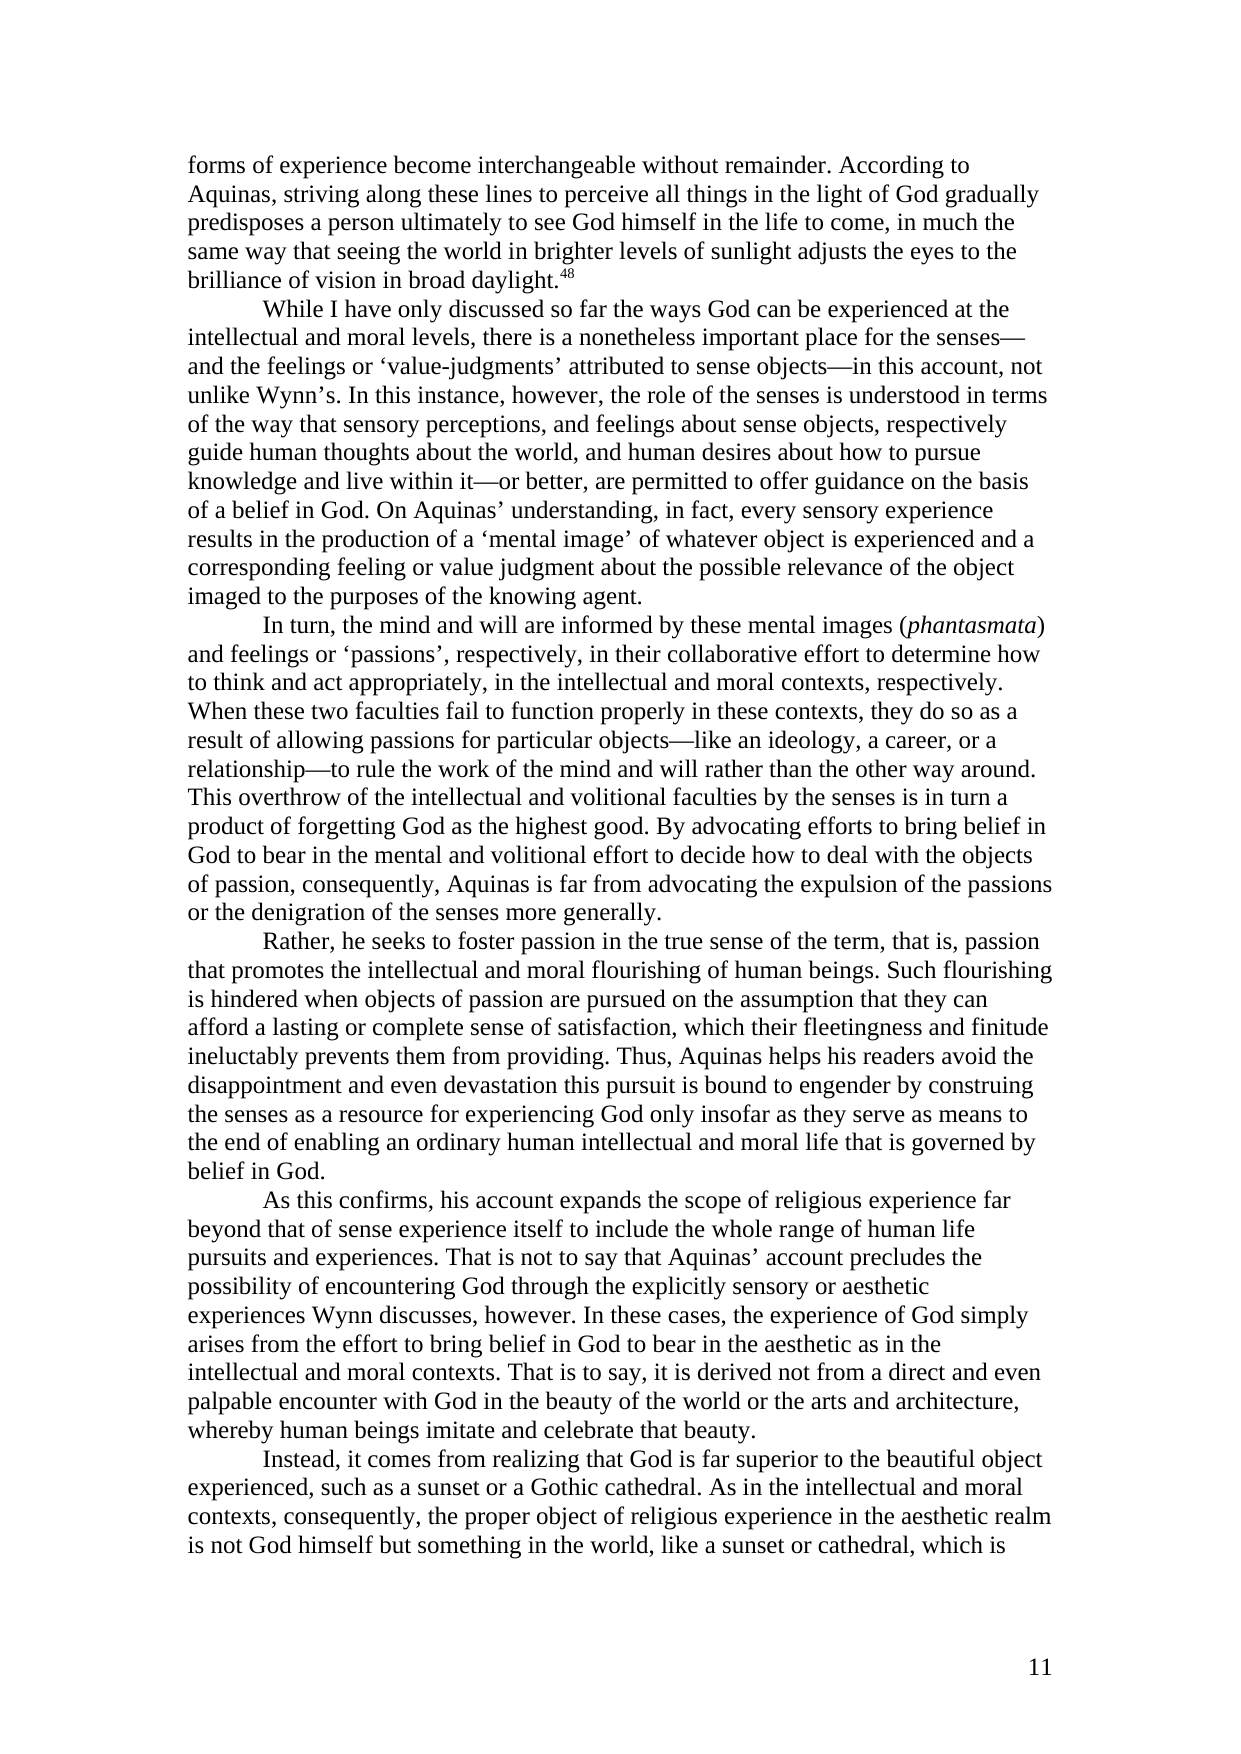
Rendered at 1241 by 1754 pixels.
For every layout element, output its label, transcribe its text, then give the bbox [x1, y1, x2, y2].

text Rather, he seeks to foster passion in the true sense of the term, that is, passion that promotes the intellectual and moral flourishing of human beings. Such flourishing is hindered when objects of passion are pursued on the assumption that they can afford a lasting or complete sense of satisfaction, which their fleetingness and finitude ineluctably prevents them from providing. Thus, Aquinas helps his readers avoid the disappointment and even devastation this pursuit is bound to engender by construing the senses as a resource for experiencing God only insofar as they serve as means to the end of enabling an ordinary human intellectual and moral life that is governed by belief in God. [187, 926, 1053, 1185]
text While I have only discussed so far the ways God can be experienced at the intellectual and moral levels, there is a nonetheless important place for the senses—and the feelings or ‘value-judgments’ attributed to sense objects—in this account, not unlike Wynn’s. In this instance, however, the role of the senses is understood in terms of the way that sensory perceptions, and feelings about sense objects, respectively guide human thoughts about the world, and human desires about how to pursue knowledge and live within it—or better, are permitted to offer guidance on the basis of a belief in God. On Aquinas’ understanding, in fact, every sensory experience results in the production of a ‘mental image’ of whatever object is experienced and a corresponding feeling or value judgment about the possible relevance of the object imaged to the purposes of the knowing agent. [187, 294, 1053, 610]
text As this confirms, his account expands the scope of religious experience far beyond that of sense experience itself to include the whole range of human life pursuits and experiences. That is not to say that Aquinas’ account precludes the possibility of encountering God through the explicitly sensory or aesthetic experiences Wynn discusses, however. In these cases, the experience of God simply arises from the effort to bring belief in God to bear in the aesthetic as in the intellectual and moral contexts. That is to say, it is derived not from a direct and even palpable encounter with God in the beauty of the world or the arts and architecture, whereby human beings imitate and celebrate that beauty. [187, 1185, 1053, 1444]
text In turn, the mind and will are informed by these mental images (phantasmata) and feelings or ‘passions’, respectively, in their collaborative effort to determine how to think and act appropriately, in the intellectual and moral contexts, respectively. When these two faculties fail to function properly in these contexts, they do so as a result of allowing passions for particular objects—like an ideology, a career, or a relationship—to rule the work of the mind and will rather than the other way around. This overthrow of the intellectual and volitional faculties by the senses is in turn a product of forgetting God as the highest good. By advocating efforts to bring belief in God to bear in the mental and volitional effort to decide how to deal with the objects of passion, consequently, Aquinas is far from advocating the expulsion of the passions or the denigration of the senses more generally. [187, 610, 1053, 926]
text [187, 1444, 1053, 1559]
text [187, 150, 1053, 294]
